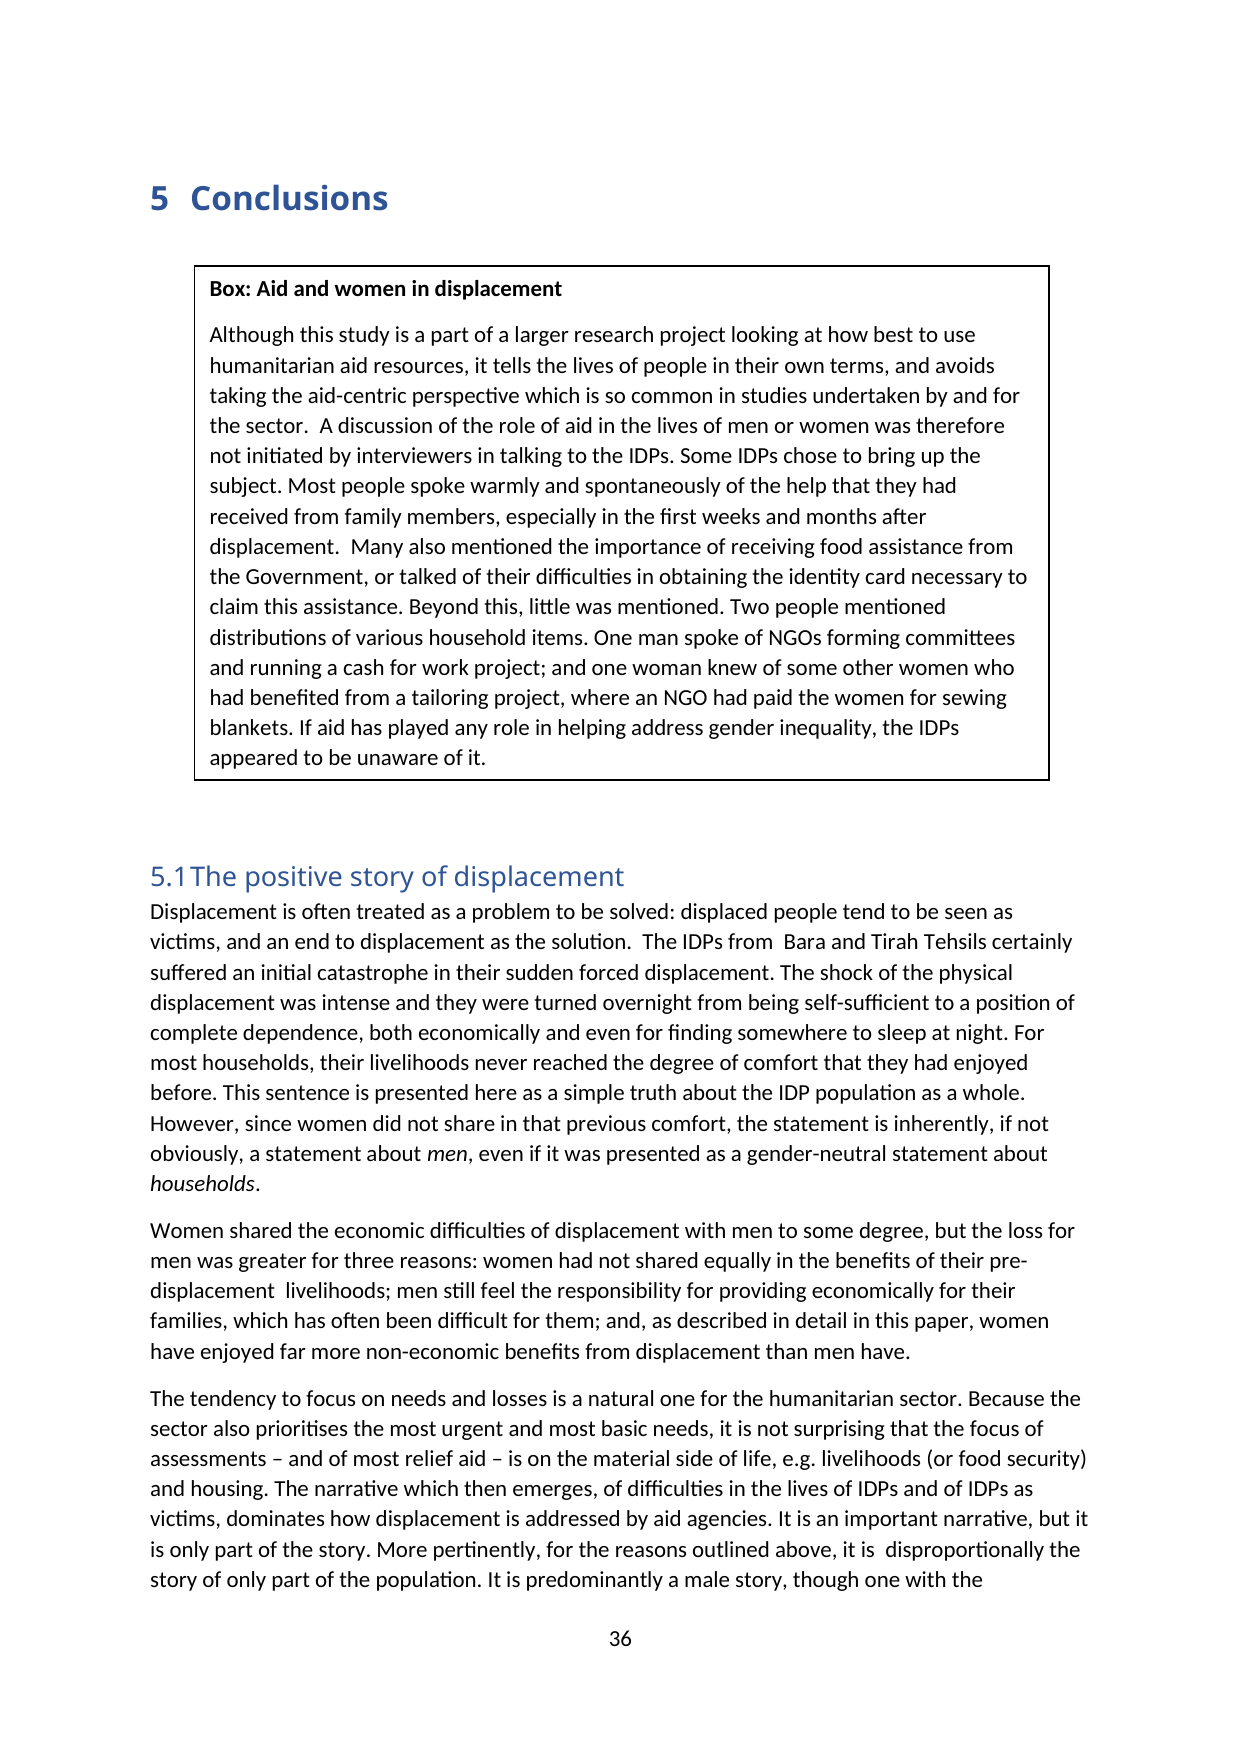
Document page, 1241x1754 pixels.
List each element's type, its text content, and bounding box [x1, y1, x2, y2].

text Displacement is often treated as a problem to be solved: displaced people tend to be seen as victims, and an end to displacement as the solution. The IDPs from Bara and Tirah Tehsils certainly suffered an initial catastrophe in their sudden forced displacement. The shock of the physical displacement was intense and they were turned overnight from being self-sufficient to a position of complete dependence, both economically and even for finding somewhere to sleep at night. For most households, their livelihoods never reached the degree of comfort that they had enjoyed before. This sentence is presented here as a simple truth about the IDP population as a whole. However, since women did not share in that previous comfort, the statement is inherently, if not obviously, a statement about men, even if it was presented as a gender-neutral statement about households. [150, 897, 1090, 1197]
subtitle Conclusions [150, 175, 1090, 220]
subtitle The positive story of displacement [150, 857, 1090, 894]
text Women shared the economic difficulties of displacement with men to some degree, but the loss for men was greater for three reasons: women had not shared equally in the benefits of their pre-displacement livelihoods; men still feel the responsibility for providing economically for their families, which has often been difficult for them; and, as described in detail in this paper, women have enjoyed far more non-economic benefits from displacement than men have. [150, 1216, 1090, 1365]
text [150, 1384, 1090, 1593]
